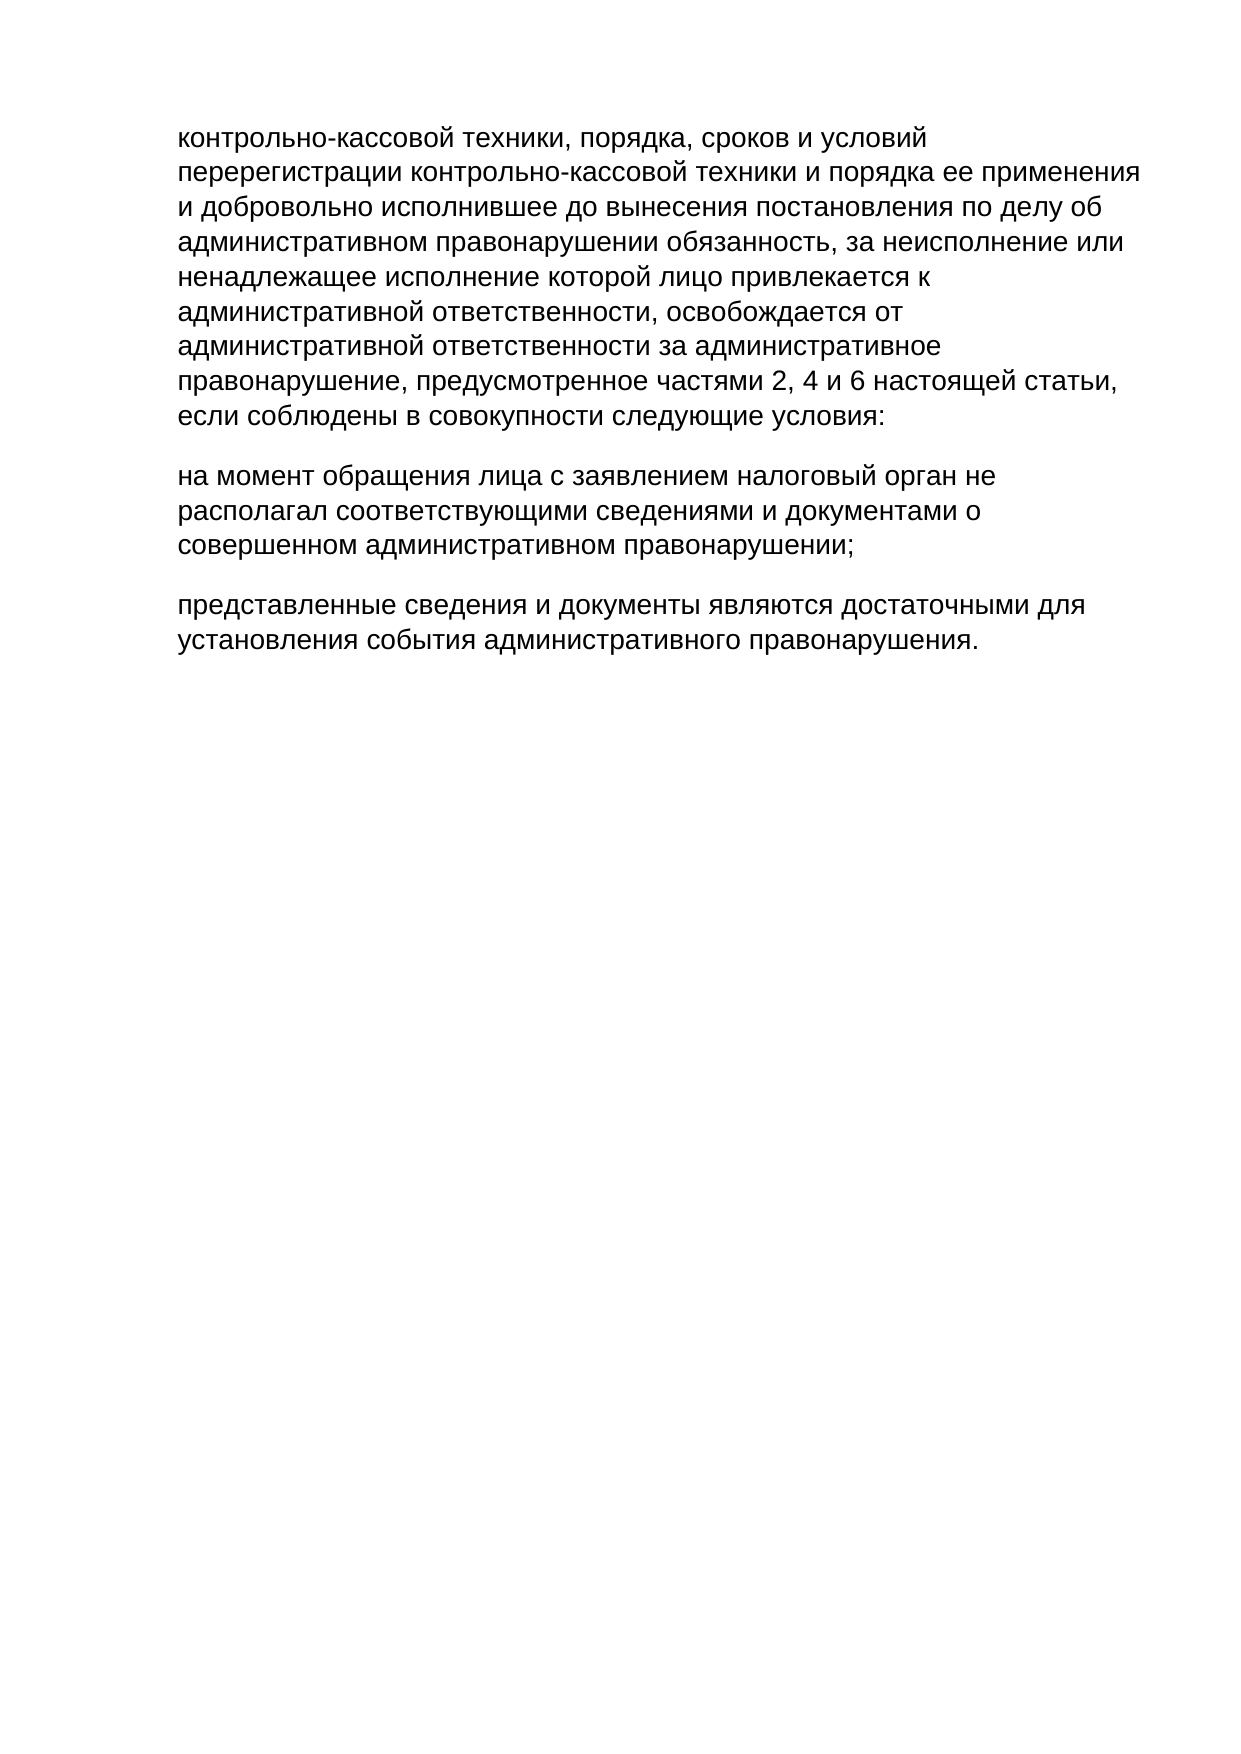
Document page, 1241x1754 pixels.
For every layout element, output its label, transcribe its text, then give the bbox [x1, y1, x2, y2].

text на момент обращения лица с заявлением налоговый орган не располагал соответствующими сведениями и документами о совершенном административном правонарушении; [177, 456, 1152, 561]
text представленные сведения и документы являются достаточными для установления события административного правонарушения. [177, 586, 1152, 655]
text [177, 118, 1152, 431]
